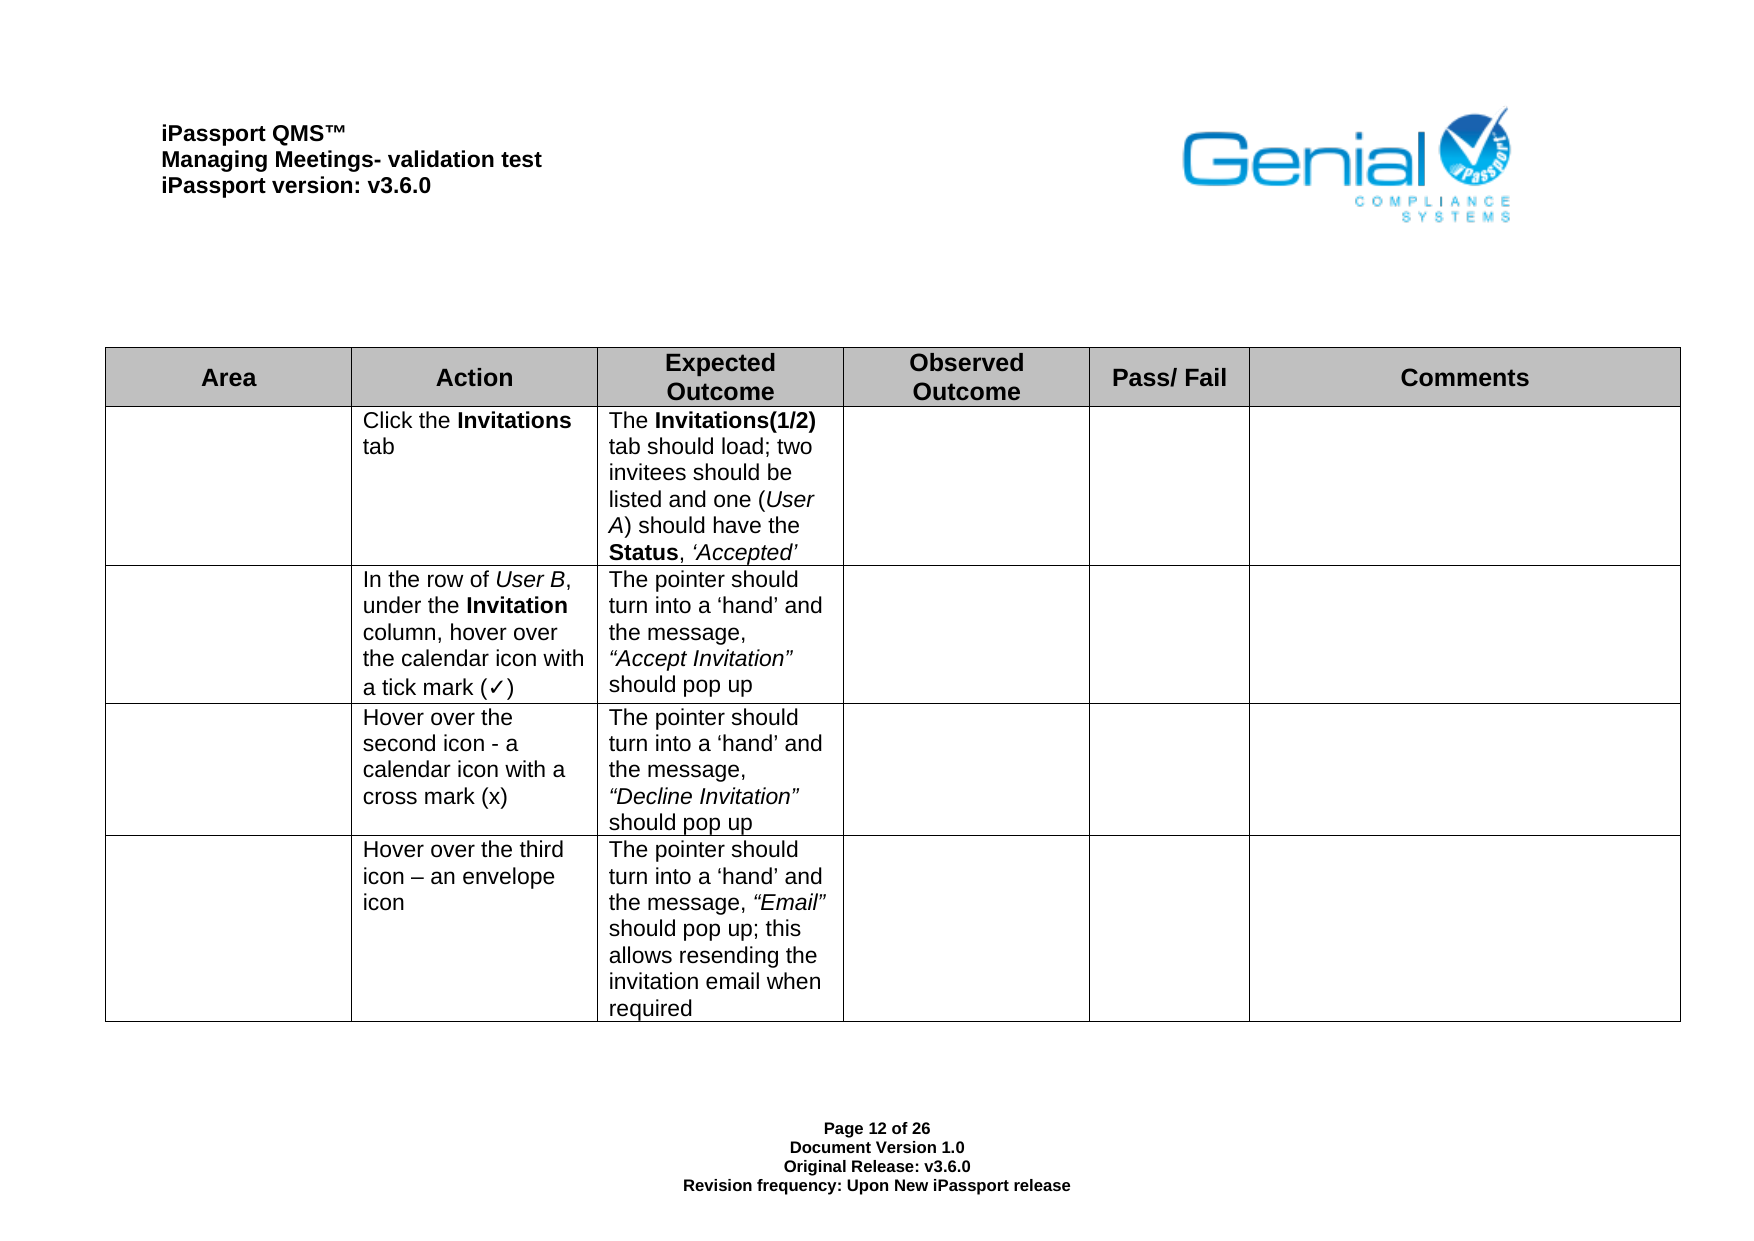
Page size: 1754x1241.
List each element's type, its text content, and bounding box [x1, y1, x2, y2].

table_cell [844, 836, 1089, 1021]
table_cell [106, 704, 351, 835]
table_cell [106, 836, 351, 1021]
table_cell [1090, 407, 1249, 565]
table_cell Click the Invitations tab [352, 407, 597, 565]
table_cell The pointer should turn into a ‘hand’ and the message, “Decline Invitation” should pop up [598, 704, 843, 835]
table_cell [1250, 566, 1680, 702]
table_cell [1250, 704, 1680, 835]
table_cell The Invitations(1/2) tab should load; two invitees should be listed and one (User A) should have the Status, ‘Accepted’ [598, 407, 843, 565]
table_cell [844, 704, 1089, 835]
table_cell Hover over the third icon – an envelope icon [352, 836, 597, 1021]
table_cell The pointer should turn into a ‘hand’ and the message, “Email” should pop up; this allows resending the invitation email when required [598, 836, 843, 1021]
table_header Action [352, 348, 597, 406]
table_cell [1090, 566, 1249, 702]
table_header Observed Outcome [844, 348, 1089, 406]
table_cell [106, 566, 351, 702]
table_cell [844, 407, 1089, 565]
table_header Area [106, 348, 351, 406]
table_header Expected Outcome [598, 348, 843, 406]
table_header Pass/ Fail [1090, 348, 1249, 406]
table_cell Hover over the second icon - a calendar icon with a cross mark (x) [352, 704, 597, 835]
table_cell [1250, 836, 1680, 1021]
table_header Comments [1250, 348, 1680, 406]
table_cell The pointer should turn into a ‘hand’ and the message, “Accept Invitation” should pop up [598, 566, 843, 702]
table_cell [844, 566, 1089, 702]
table_cell [1250, 407, 1680, 565]
table_cell [1090, 704, 1249, 835]
table_cell In the row of User B, under the Invitation column, hover over the calendar icon with a tick mark (✓) [352, 566, 597, 702]
table_cell [106, 407, 351, 565]
table_cell [1090, 836, 1249, 1021]
